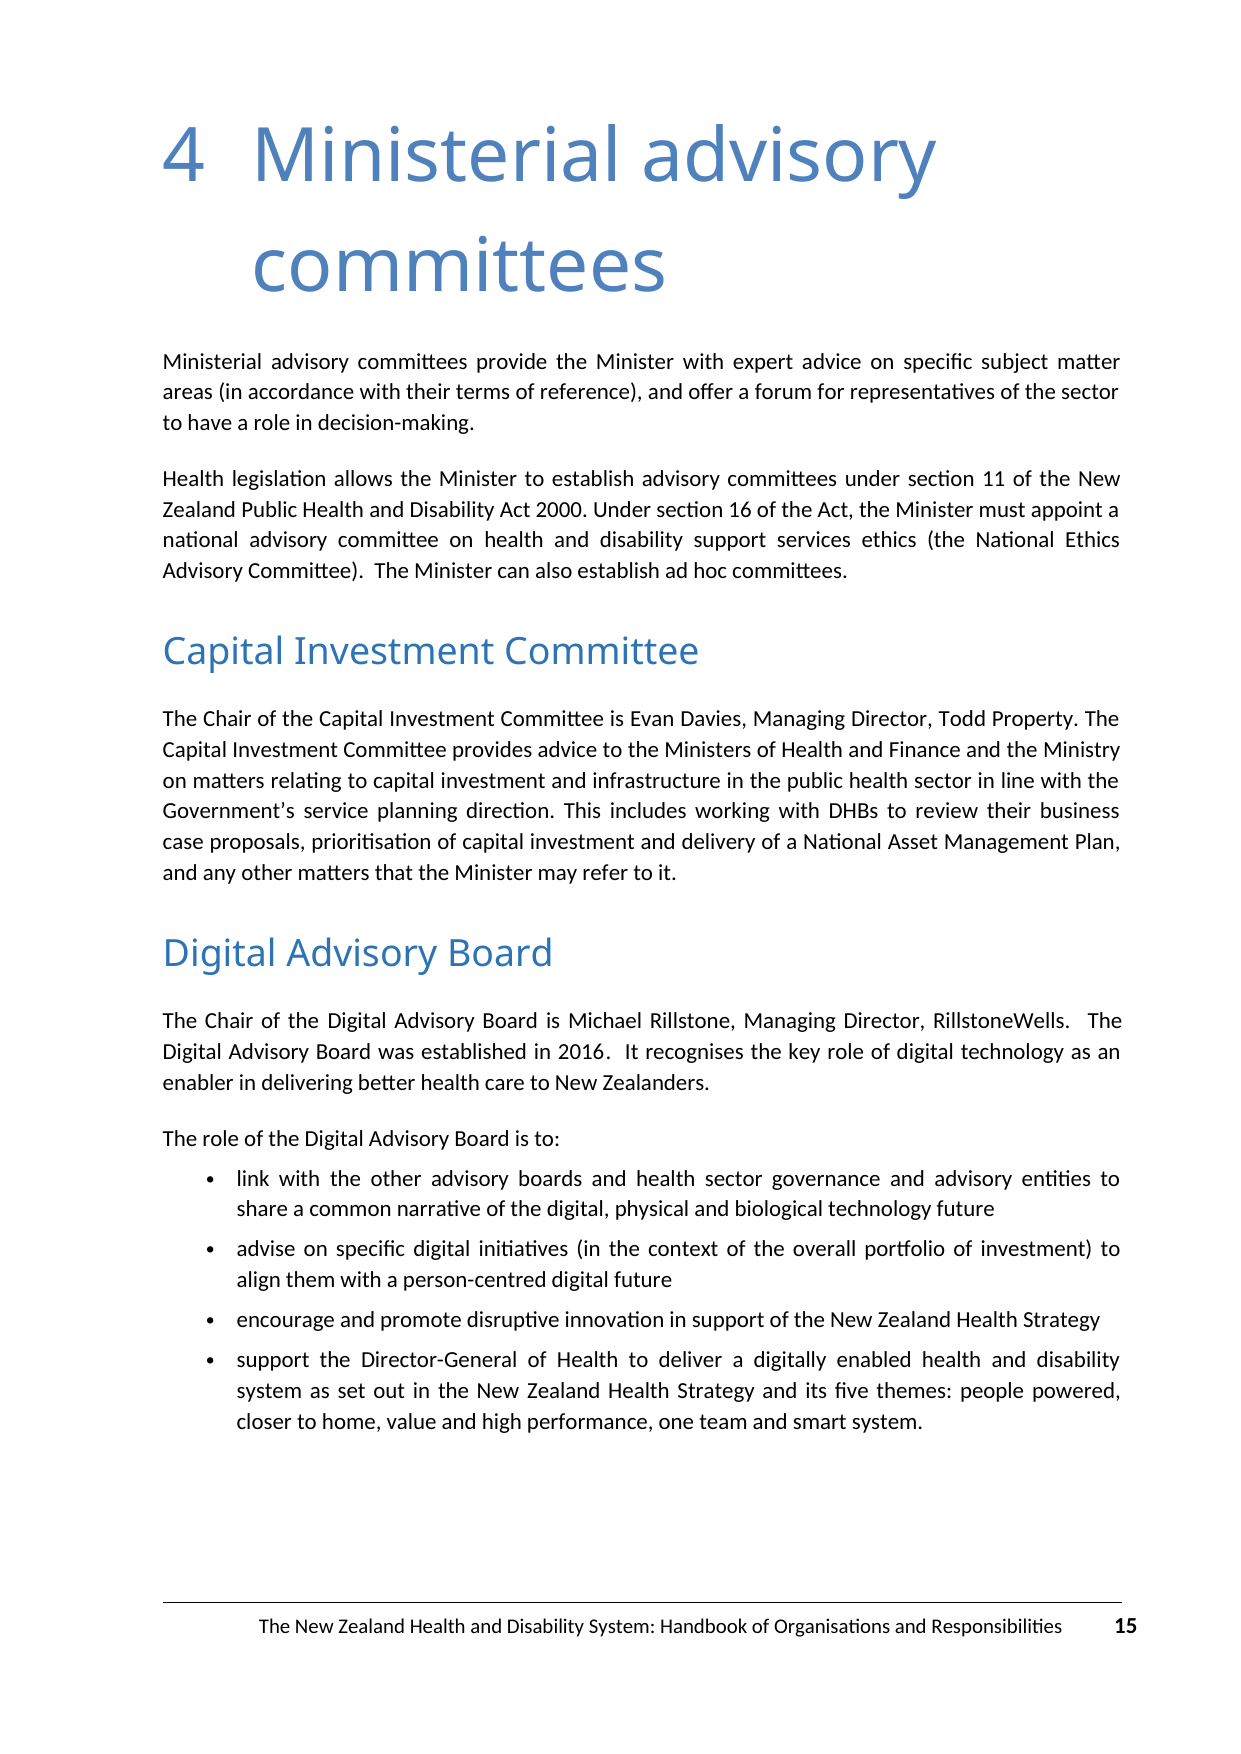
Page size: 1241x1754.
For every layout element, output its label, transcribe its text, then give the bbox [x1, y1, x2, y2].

text The role of the Digital Advisory Board is to: [162, 1124, 1122, 1152]
text support the Director-General of Health to deliver a digitally enabled health and disability system as set out in the New Zealand Health Strategy and its five themes: people powered, closer to home, value and high performance, one team and smart system. [207, 1346, 1122, 1435]
text link with the other advisory boards and health sector governance and advisory entities to share a common narrative of the digital, physical and biological technology future [207, 1164, 1122, 1222]
subtitle Capital Investment Committee [162, 624, 1122, 675]
text encourage and promote disruptive innovation in support of the New Zealand Health Strategy [207, 1305, 1122, 1333]
text Ministerial advisory committees provide the Minister with expert advice on specific subject matter areas (in accordance with their terms of reference), and offer a forum for representatives of the sector to have a role in decision-making. [162, 347, 1122, 436]
text The Chair of the Digital Advisory Board is Michael Rillstone, Managing Director, RillstoneWells. The Digital Advisory Board was established in 2016. It recognises the key role of digital technology as an enabler in delivering better health care to New Zealanders. [162, 1006, 1122, 1096]
subtitle Digital Advisory Board [162, 926, 1122, 977]
text Health legislation allows the Minister to establish advisory committees under section 11 of the New Zealand Public Health and Disability Act 2000. Under section 16 of the Act, the Minister must appoint a national advisory committee on health and disability support services ethics (the National Ethics Advisory Committee). The Minister can also establish ad hoc committees. [162, 464, 1122, 584]
text advise on specific digital initiatives (in the context of the overall portfolio of investment) to align them with a person-centred digital future [207, 1234, 1122, 1293]
text The Chair of the Capital Investment Committee is Evan Davies, Managing Director, Todd Property. The Capital Investment Committee provides advice to the Ministers of Health and Finance and the Ministry on matters relating to capital investment and infrastructure in the public health sector in line with the Government’s service planning direction. This includes working with DHBs to review their business case proposals, prioritisation of capital investment and delivery of a National Asset Management Plan, and any other matters that the Minister may refer to it. [162, 704, 1122, 886]
text Ministerial advisory committees [162, 101, 1122, 314]
